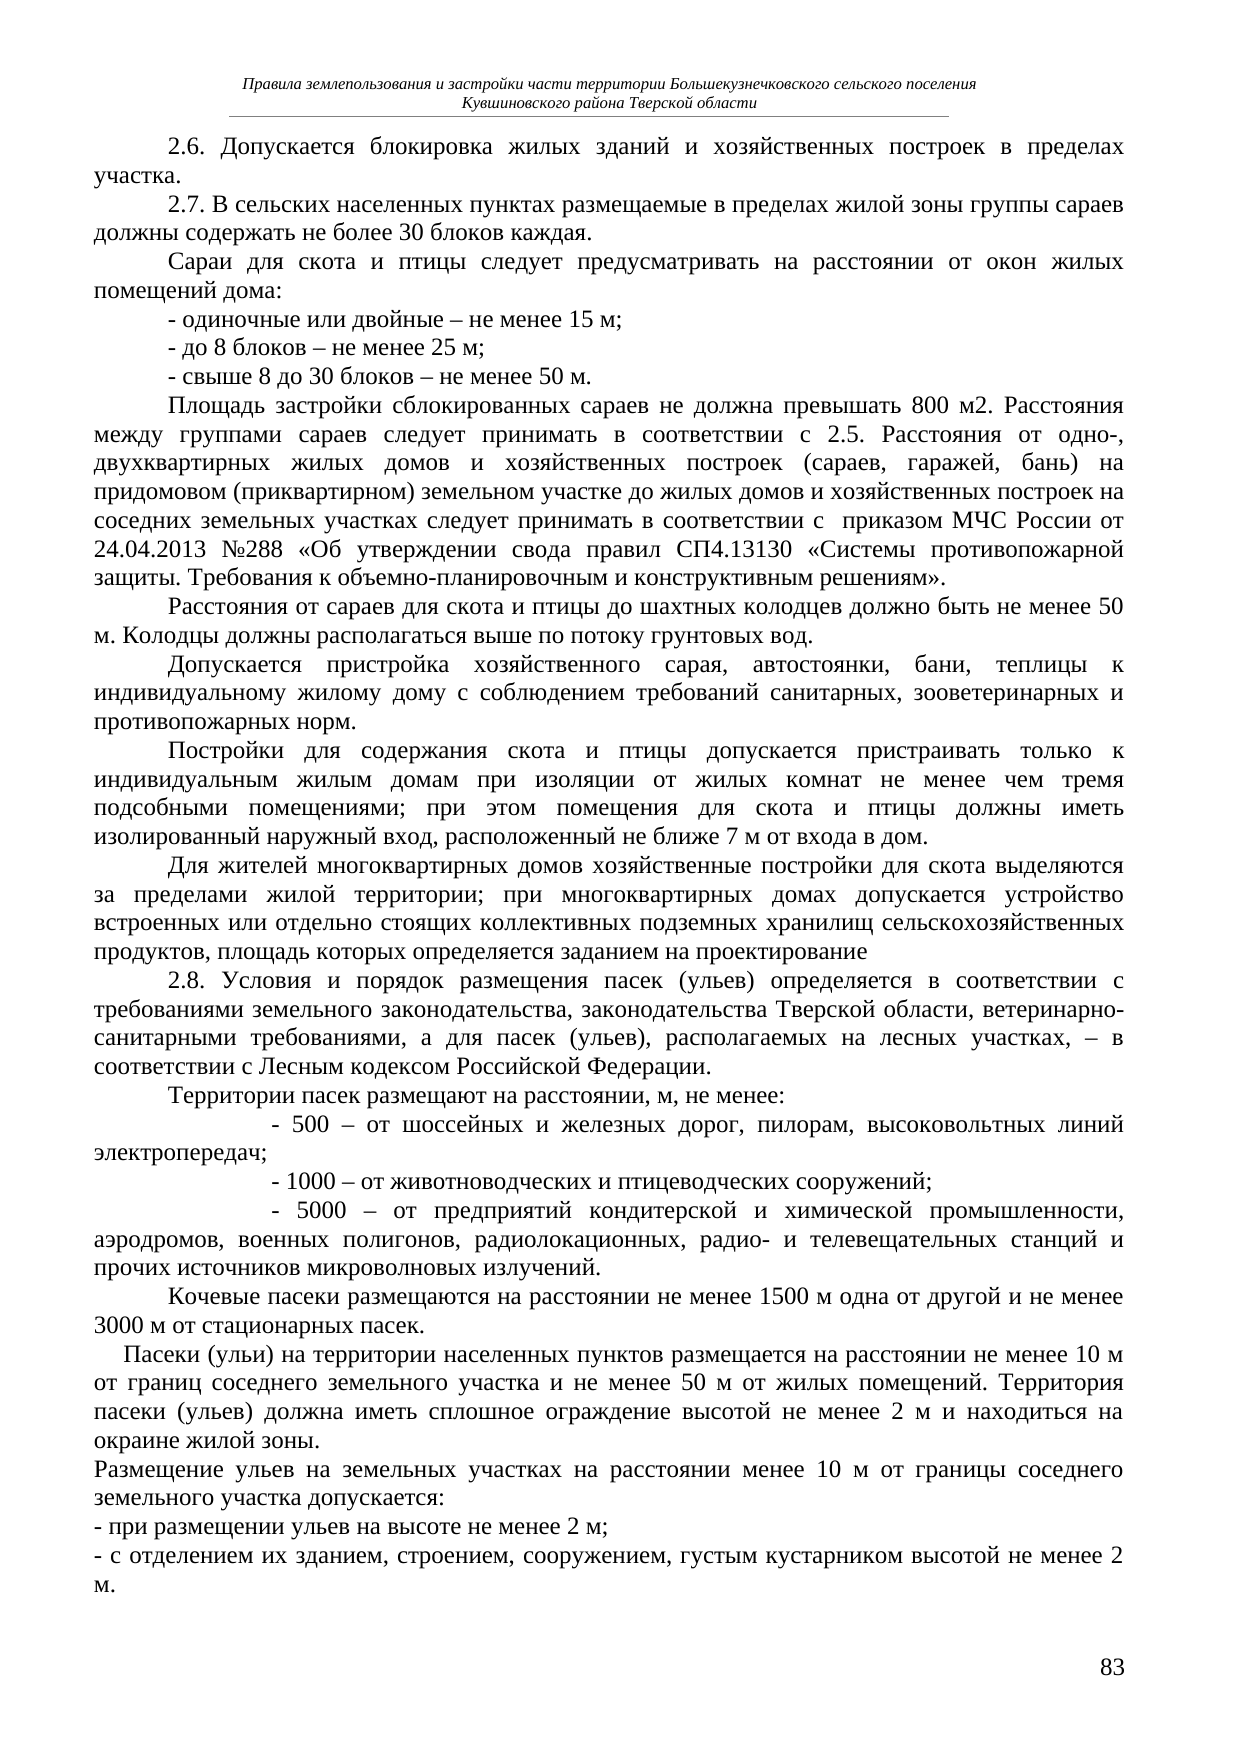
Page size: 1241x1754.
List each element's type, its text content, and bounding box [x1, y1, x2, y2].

text Площадь застройки сблокированных сараев не должна превышать 800 м2. Расстояния между группами сараев следует принимать в соответствии с 2.5. Расстояния от одно-, двухквартирных жилых домов и хозяйственных построек (сараев, гаражей, бань) на придомовом (приквартирном) земельном участке до жилых домов и хозяйственных построек на соседних земельных участках следует принимать в соответствии с приказом МЧС России от 24.04.2013 №288 «Об утверждении свода правил СП4.13130 «Системы противопожарной защиты. Требования к объемно-планировочным и конструктивным решениям». [94, 390, 1125, 591]
text - свыше 8 до 30 блоков – не менее 50 м. [94, 361, 1125, 390]
text Сараи для скота и птицы следует предусматривать на расстоянии от окон жилых помещений дома: [94, 246, 1125, 304]
text Расстояния от сараев для скота и птицы до шахтных колодцев должно быть не менее 50 м. Колодцы должны располагаться выше по потоку грунтовых вод. [94, 591, 1125, 649]
text Допускается пристройка хозяйственного сарая, автостоянки, бани, теплицы к индивидуальному жилому дому с соблюдением требований санитарных, зооветеринарных и противопожарных норм. [94, 649, 1125, 735]
text Территории пасек размещают на расстоянии, м, не менее: [94, 1080, 1125, 1109]
text - 500 – от шоссейных и железных дорог, пилорам, высоковольтных линий электропередач; [94, 1109, 1125, 1166]
text Кочевые пасеки размещаются на расстоянии не менее 1500 м одна от другой и не менее 3000 м от стационарных пасек. [94, 1281, 1125, 1339]
text Пасеки (ульи) на территории населенных пунктов размещается на расстоянии не менее 10 м от границ соседнего земельного участка и не менее 50 м от жилых помещений. Территория пасеки (ульев) должна иметь сплошное ограждение высотой не менее 2 м и находиться на окраине жилой зоны. [94, 1339, 1125, 1454]
text - при размещении ульев на высоте не менее 2 м; [94, 1511, 1125, 1540]
text 2.8. Условия и порядок размещения пасек (ульев) определяется в соответствии с требованиями земельного законодательства, законодательства Тверской области, ветеринарно-санитарными требованиями, а для пасек (ульев), располагаемых на лесных участках, – в соответствии с Лесным кодексом Российской Федерации. [94, 965, 1125, 1080]
text - 5000 – от предприятий кондитерской и химической промышленности, аэродромов, военных полигонов, радиолокационных, радио- и телевещательных станций и прочих источников микроволновых излучений. [94, 1195, 1125, 1281]
text Для жителей многоквартирных домов хозяйственные постройки для скота выделяются за пределами жилой территории; при многоквартирных домах допускается устройство встроенных или отдельно стоящих коллективных подземных хранилищ сельскохозяйственных продуктов, площадь которых определяется заданием на проектирование [94, 850, 1125, 965]
text - до 8 блоков – не менее 25 м; [94, 332, 1125, 361]
text - 1000 – от животноводческих и птицеводческих сооружений; [94, 1166, 1125, 1195]
text - с отделением их зданием, строением, сооружением, густым кустарником высотой не менее 2 м. [94, 1540, 1125, 1597]
text - одиночные или двойные – не менее 15 м; [94, 304, 1125, 332]
text 2.7. В сельских населенных пунктах размещаемые в пределах жилой зоны группы сараев должны содержать не более 30 блоков каждая. [94, 189, 1125, 246]
text Размещение ульев на земельных участках на расстоянии менее 10 м от границы соседнего земельного участка допускается: [94, 1454, 1125, 1511]
text 2.6. Допускается блокировка жилых зданий и хозяйственных построек в пределах участка. [94, 131, 1125, 189]
text Постройки для содержания скота и птицы допускается пристраивать только к индивидуальным жилым домам при изоляции от жилых комнат не менее чем тремя подсобными помещениями; при этом помещения для скота и птицы должны иметь изолированный наружный вход, расположенный не ближе 7 м от входа в дом. [94, 735, 1125, 850]
